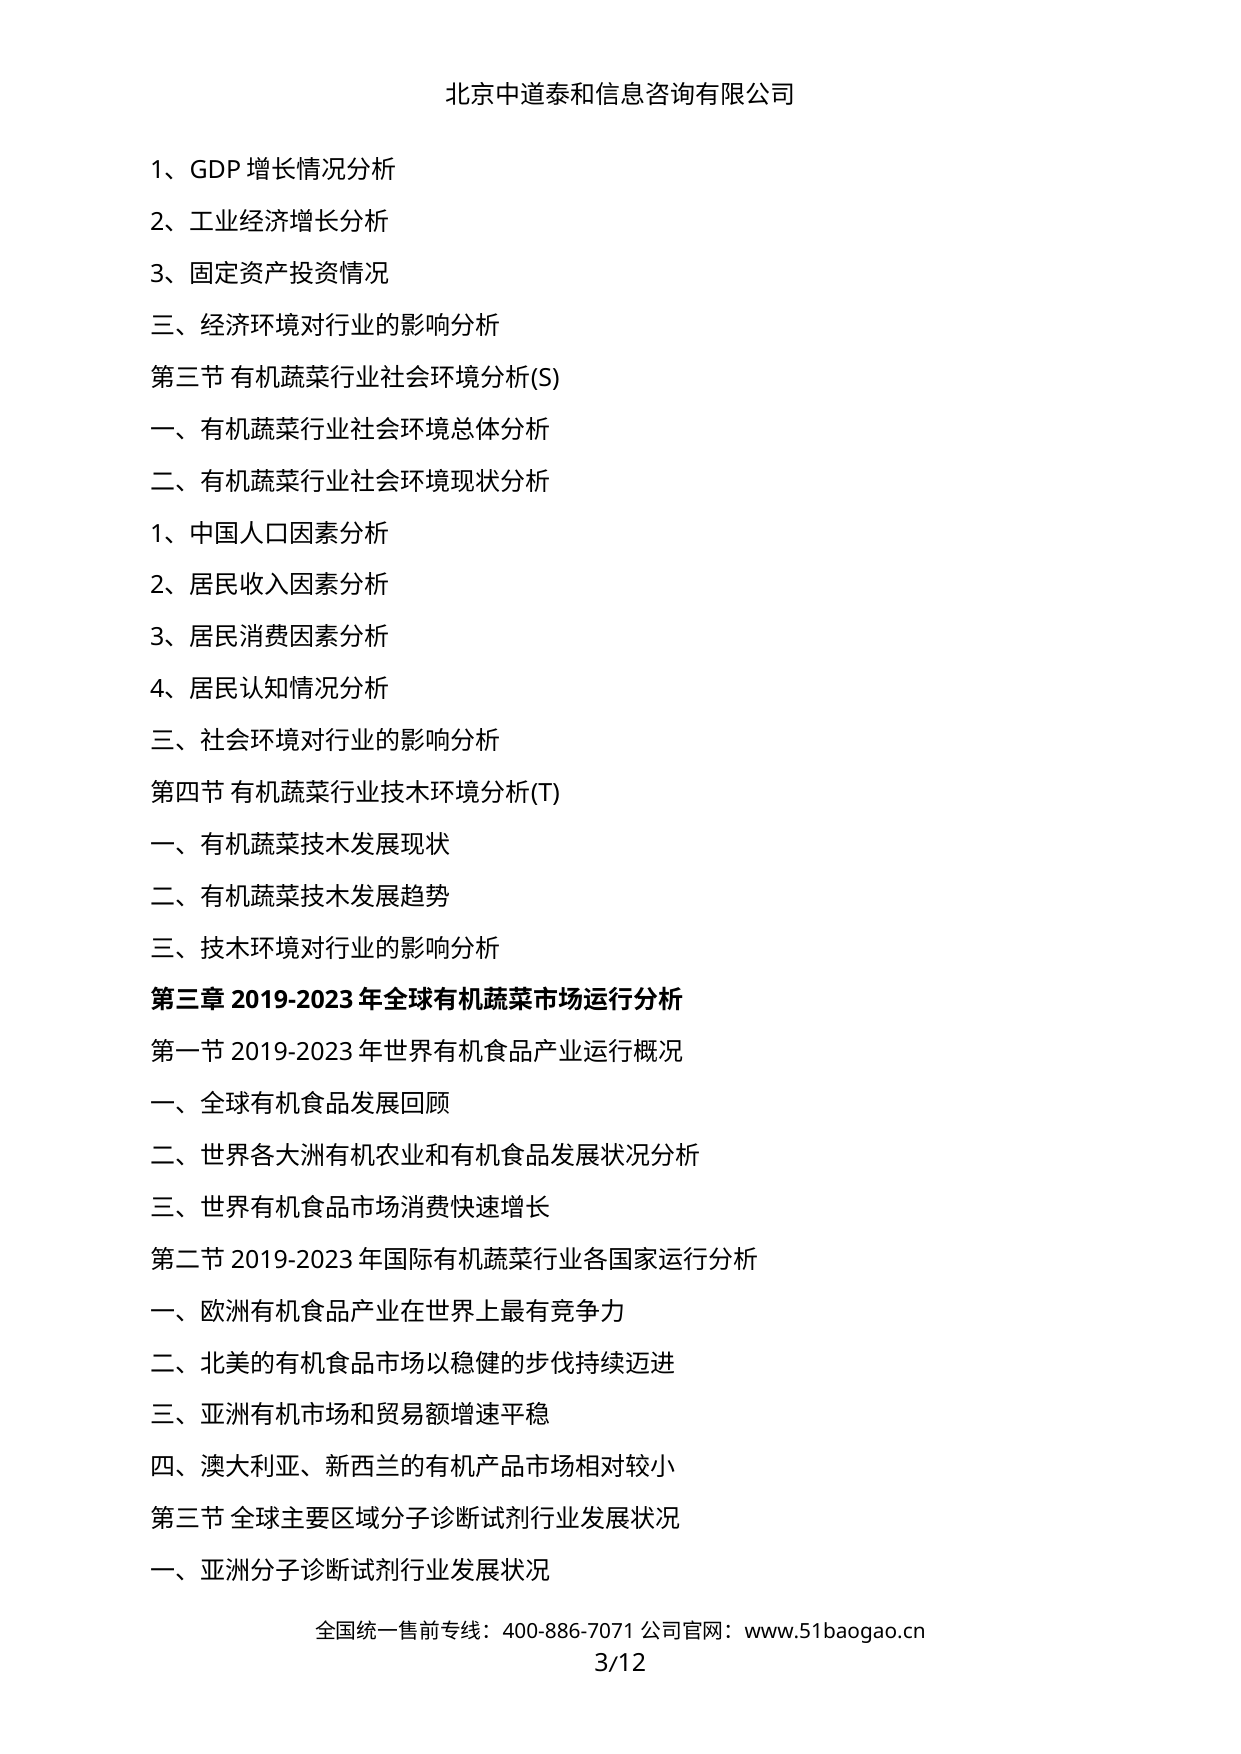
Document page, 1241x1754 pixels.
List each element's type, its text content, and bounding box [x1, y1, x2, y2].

text 三、经济环境对行业的影响分析 [150, 306, 1090, 342]
text 第一节 2019-2023年世界有机食品产业运行概况 [150, 1032, 1090, 1068]
text 3、固定资产投资情况 [150, 254, 1090, 290]
text 三、世界有机食品市场消费快速增长 [150, 1187, 1090, 1224]
text 一、全球有机食品发展回顾 [150, 1084, 1090, 1120]
text 3、居民消费因素分析 [150, 617, 1090, 653]
text 四、澳大利亚、新西兰的有机产品市场相对较小 [150, 1447, 1090, 1483]
text 三、亚洲有机市场和贸易额增速平稳 [150, 1395, 1090, 1431]
text 一、有机蔬菜行业社会环境总体分析 [150, 409, 1090, 446]
text 第三节 有机蔬菜行业社会环境分析(S) [150, 357, 1090, 394]
text 一、有机蔬菜技木发展现状 [150, 824, 1090, 861]
text 1、GDP增长情况分析 [150, 150, 1090, 186]
text 第三节 全球主要区域分子诊断试剂行业发展状况 [150, 1499, 1090, 1535]
text 4、居民认知情况分析 [150, 669, 1090, 705]
text 2、居民收入因素分析 [150, 565, 1090, 601]
text 二、有机蔬菜行业社会环境现状分析 [150, 461, 1090, 497]
text 三、社会环境对行业的影响分析 [150, 721, 1090, 757]
text 一、亚洲分子诊断试剂行业发展状况 [150, 1551, 1090, 1587]
text 第二节 2019-2023年国际有机蔬菜行业各国家运行分析 [150, 1239, 1090, 1276]
text 三、技木环境对行业的影响分析 [150, 928, 1090, 964]
text 1、中国人口因素分析 [150, 513, 1090, 549]
text 第三章 2019-2023年全球有机蔬菜市场运行分析 [150, 980, 1090, 1016]
text 一、欧洲有机食品产业在世界上最有竞争力 [150, 1291, 1090, 1327]
text 二、北美的有机食品市场以稳健的步伐持续迈进 [150, 1343, 1090, 1379]
text 二、有机蔬菜技木发展趋势 [150, 876, 1090, 912]
text 第四节 有机蔬菜行业技木环境分析(T) [150, 772, 1090, 809]
text 二、世界各大洲有机农业和有机食品发展状况分析 [150, 1136, 1090, 1172]
text 2、工业经济增长分析 [150, 202, 1090, 238]
